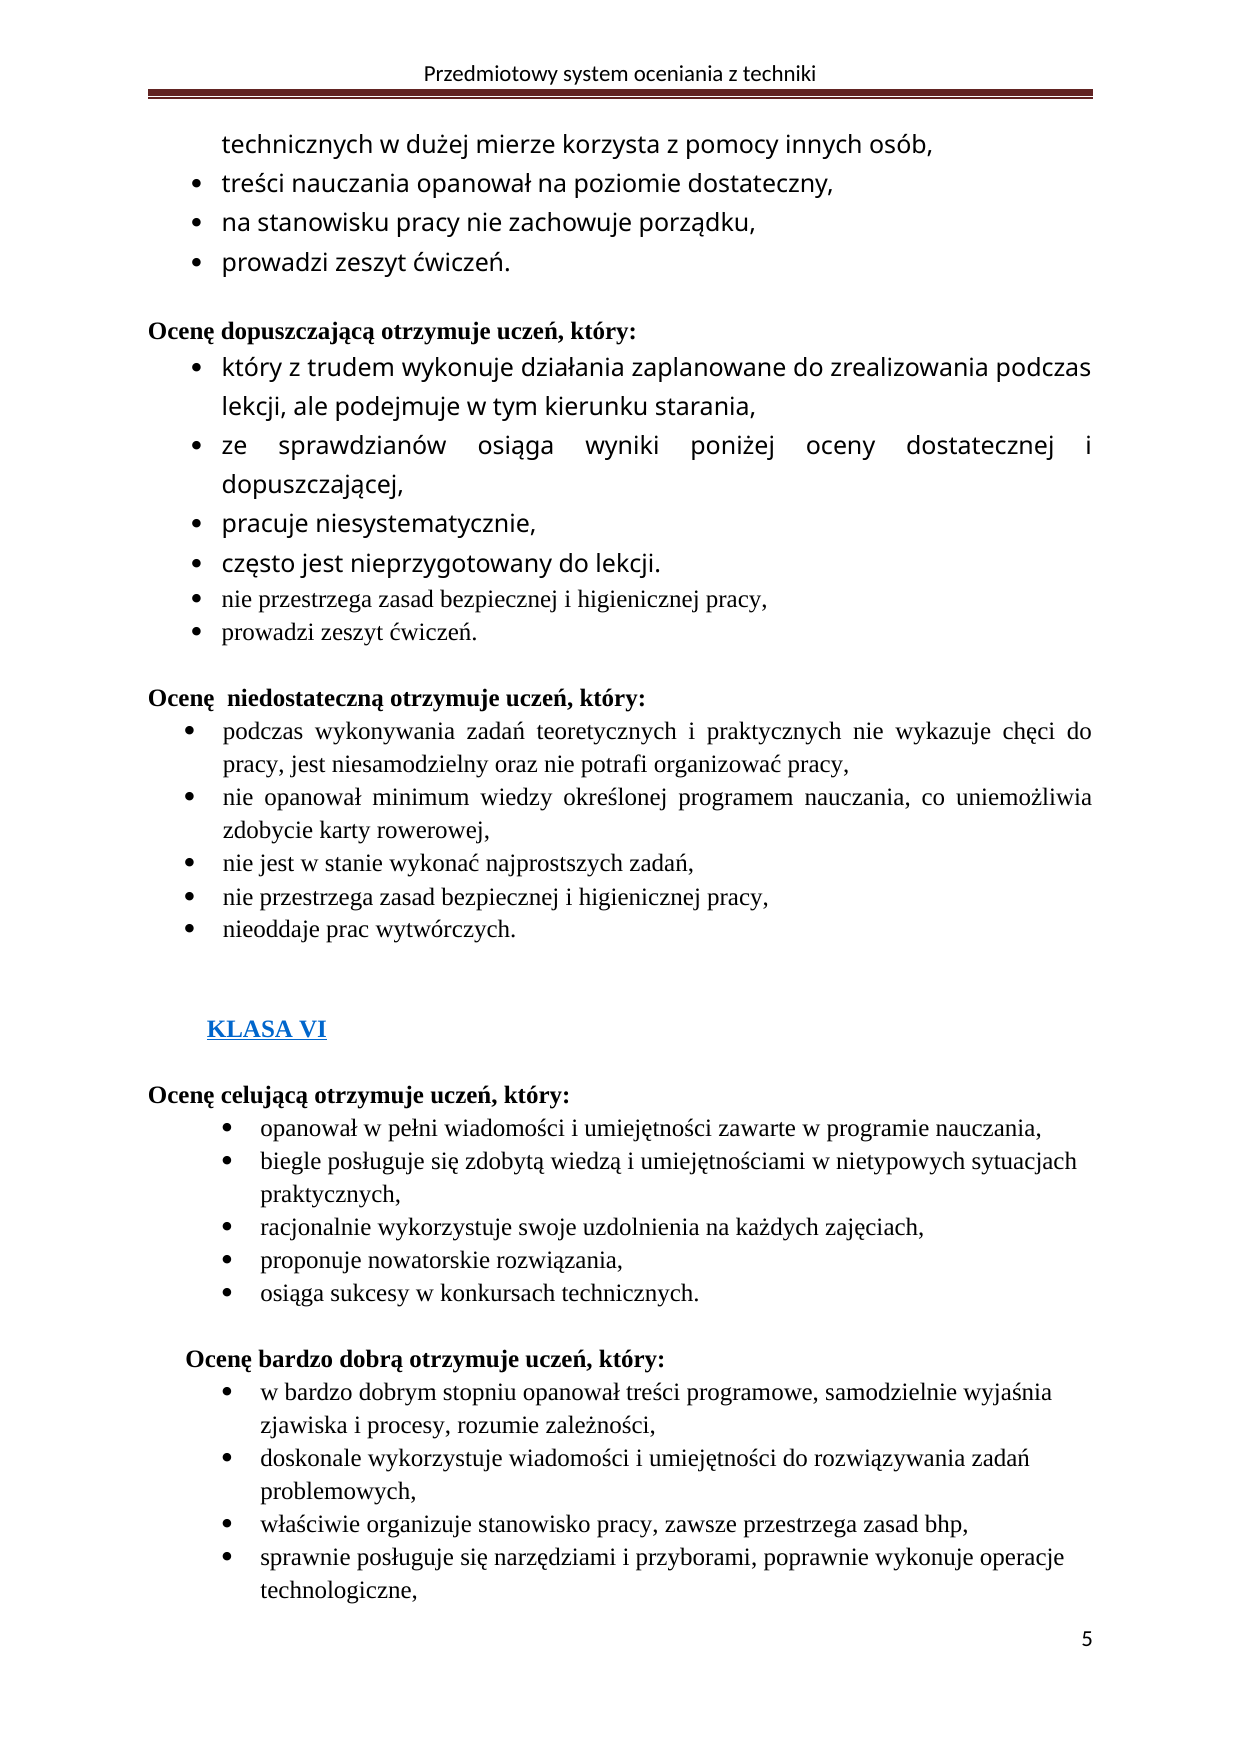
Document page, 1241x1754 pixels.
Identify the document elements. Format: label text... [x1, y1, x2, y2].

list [192, 127, 1093, 161]
list racjonalnie wykorzystuje swoje uzdolnienia na każdych zajęciach, [223, 1212, 1093, 1241]
list który z trudem wykonuje działania zaplanowane do zrealizowania podczas lekcji, ale podejmuje w tym kierunku starania, [192, 349, 1093, 423]
list na stanowisku pracy nie zachowuje porządku, [192, 205, 1093, 239]
list proponuje nowatorskie rozwiązania, [223, 1245, 1093, 1273]
list w bardzo dobrym stopniu opanował treści programowe, samodzielnie wyjaśnia zjawiska i procesy, rozumie zależności, [223, 1377, 1093, 1439]
list sprawnie posługuje się narzędziami i przyborami, poprawnie wykonuje operacje technologiczne, [223, 1542, 1093, 1604]
list biegle posługuje się zdobytą wiedzą i umiejętnościami w nietypowych sytuacjach praktycznych, [223, 1146, 1093, 1207]
text Ocenę bardzo dobrą otrzymuje uczeń, który: [185, 1344, 1093, 1373]
list nie opanował minimum wiedzy określonej programem nauczania, co uniemożliwia zdobycie karty rowerowej, [185, 782, 1093, 844]
list często jest nieprzygotowany do lekcji. [192, 545, 1093, 579]
list nie przestrzega zasad bezpiecznej i higienicznej pracy, [192, 584, 1093, 613]
list opanował w pełni wiadomości i umiejętności zawarte w programie nauczania, [223, 1113, 1093, 1141]
list nieoddaje prac wytwórczych. [185, 914, 1093, 943]
text Ocenę dopuszczającą otrzymuje uczeń, który: [148, 316, 1093, 345]
list osiąga sukcesy w konkursach technicznych. [223, 1278, 1093, 1307]
text Ocenę celującą otrzymuje uczeń, który: [148, 1080, 1093, 1108]
list prowadzi zeszyt ćwiczeń. [192, 244, 1093, 278]
list KLASA VI [207, 1014, 1093, 1042]
list podczas wykonywania zadań teoretycznych i praktycznych nie wykazuje chęci do pracy, jest niesamodzielny oraz nie potrafi organizować pracy, [185, 716, 1093, 778]
list właściwie organizuje stanowisko pracy, zawsze przestrzega zasad bhp, [223, 1509, 1093, 1538]
list pracuje niesystematycznie, [192, 506, 1093, 540]
list nie jest w stanie wykonać najprostszych zadań, [185, 848, 1093, 877]
list ze sprawdzianów osiąga wyniki poniżej oceny dostatecznej i dopuszczającej, [192, 428, 1093, 501]
text Ocenę niedostateczną otrzymuje uczeń, który: [148, 683, 1093, 712]
list treści nauczania opanował na poziomie dostateczny, [192, 166, 1093, 200]
list prowadzi zeszyt ćwiczeń. [192, 617, 1093, 646]
list nie przestrzega zasad bezpiecznej i higienicznej pracy, [185, 882, 1093, 910]
list doskonale wykorzystuje wiadomości i umiejętności do rozwiązywania zadań problemowych, [223, 1443, 1093, 1505]
